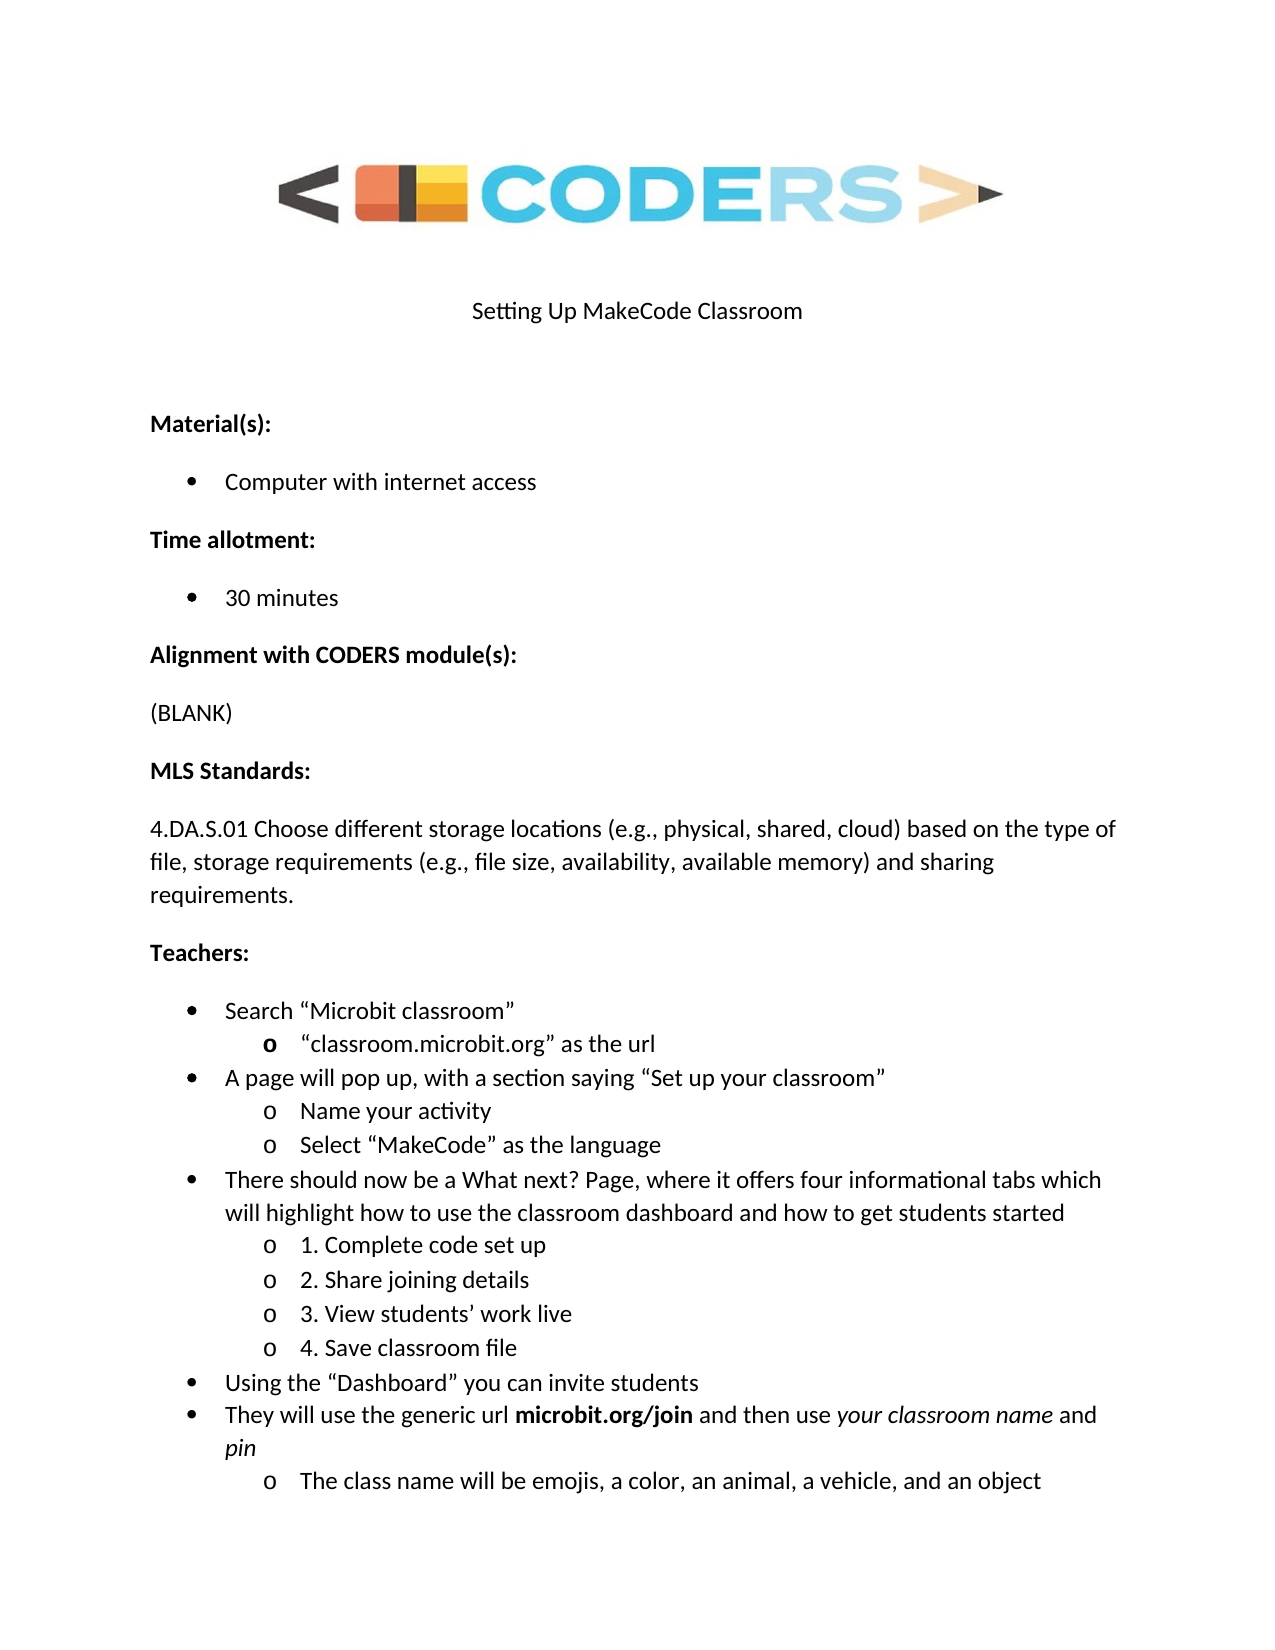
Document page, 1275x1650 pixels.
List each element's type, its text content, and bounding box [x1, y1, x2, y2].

text MLS Standards: [150, 756, 1125, 786]
text Alignment with CODERS module(s): [150, 640, 1125, 670]
list 30 minutes [187, 582, 1125, 612]
text Material(s): [150, 408, 1125, 438]
text Teachers: [150, 937, 1125, 968]
list Name your activity [262, 1095, 1125, 1127]
list A page will pop up, with a section saying “Set up your classroom” [187, 1062, 1125, 1093]
text Time allotment: [150, 524, 1125, 554]
list 1. Complete code set up [262, 1229, 1125, 1261]
list They will use the generic url microbit.org/join and then use your classroom name and pin [187, 1399, 1125, 1463]
list The class name will be emojis, a color, an animal, a vehicle, and an object [262, 1465, 1125, 1497]
list 3. View students’ work live [262, 1298, 1125, 1330]
list 4. Save classroom file [262, 1332, 1125, 1364]
text (BLANK) [150, 698, 1125, 728]
list Computer with internet access [187, 466, 1125, 496]
list Search “Microbit classroom” [187, 995, 1125, 1026]
list “classroom.microbit.org” as the url [262, 1028, 1125, 1060]
text Setting Up MakeCode Classroom [150, 295, 1125, 325]
text 4.DA.S.01 Choose different storage locations (e.g., physical, shared, cloud) based on the type of file, storage requirements (e.g., file size, availability, available memory) and sharing requirements. [150, 813, 1125, 910]
list 2. Share joining details [262, 1264, 1125, 1296]
list Using the “Dashboard” you can invite students [187, 1367, 1125, 1397]
list Select “MakeCode” as the language [262, 1129, 1125, 1161]
list There should now be a What next? Page, where it offers four informational tabs which will highlight how to use the classroom dashboard and how to get students started [187, 1164, 1125, 1227]
